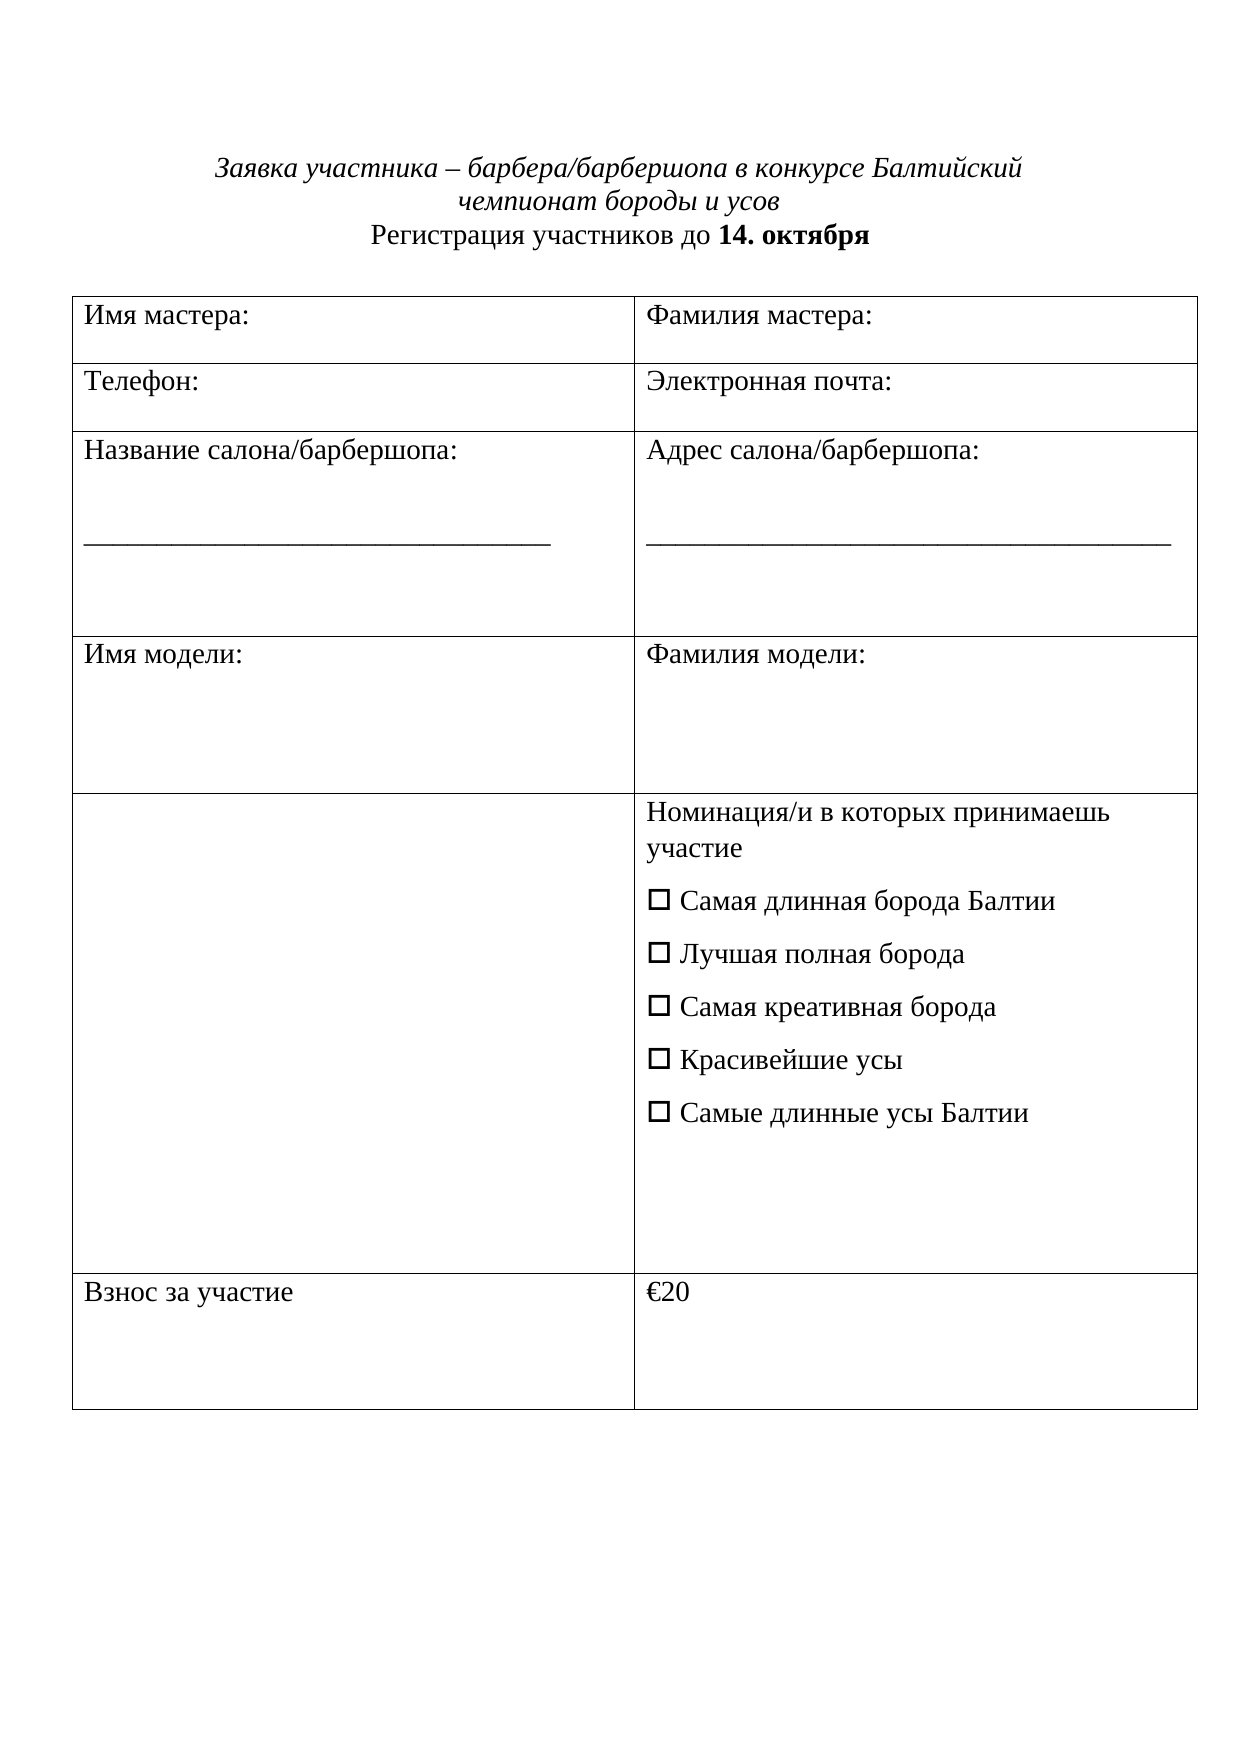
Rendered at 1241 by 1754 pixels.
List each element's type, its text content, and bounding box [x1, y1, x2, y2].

table_cell Телефон: [73, 364, 634, 431]
table_cell Имя модели: [73, 637, 634, 793]
table_header Фамилия мастера: [635, 297, 1197, 362]
table_cell Электронная почта: [635, 364, 1197, 431]
text Регистрация участников до 14. октября [187, 217, 1053, 251]
table_cell Название салона/барбершопа: ________________________________ [73, 432, 634, 636]
table_cell Взнос за участие [73, 1274, 634, 1408]
table_cell [73, 794, 634, 1273]
table_header Имя мастера: [73, 297, 634, 362]
table_cell €20 [635, 1274, 1197, 1408]
table_cell Фамилия модели: [635, 637, 1197, 793]
table_cell Номинация/и в которых принимаешь участие Самая длинная борода Балтии Лучшая полная борода Самая креативная борода Красивейшие усы Самые длинные усы Балтии [635, 794, 1197, 1273]
table_cell Адрес салона/барбершопа: ____________________________________ [635, 432, 1197, 636]
text Заявка участника – барбера/барбершопа в конкурсе Балтийский чемпионат бороды и усов [187, 150, 1053, 217]
